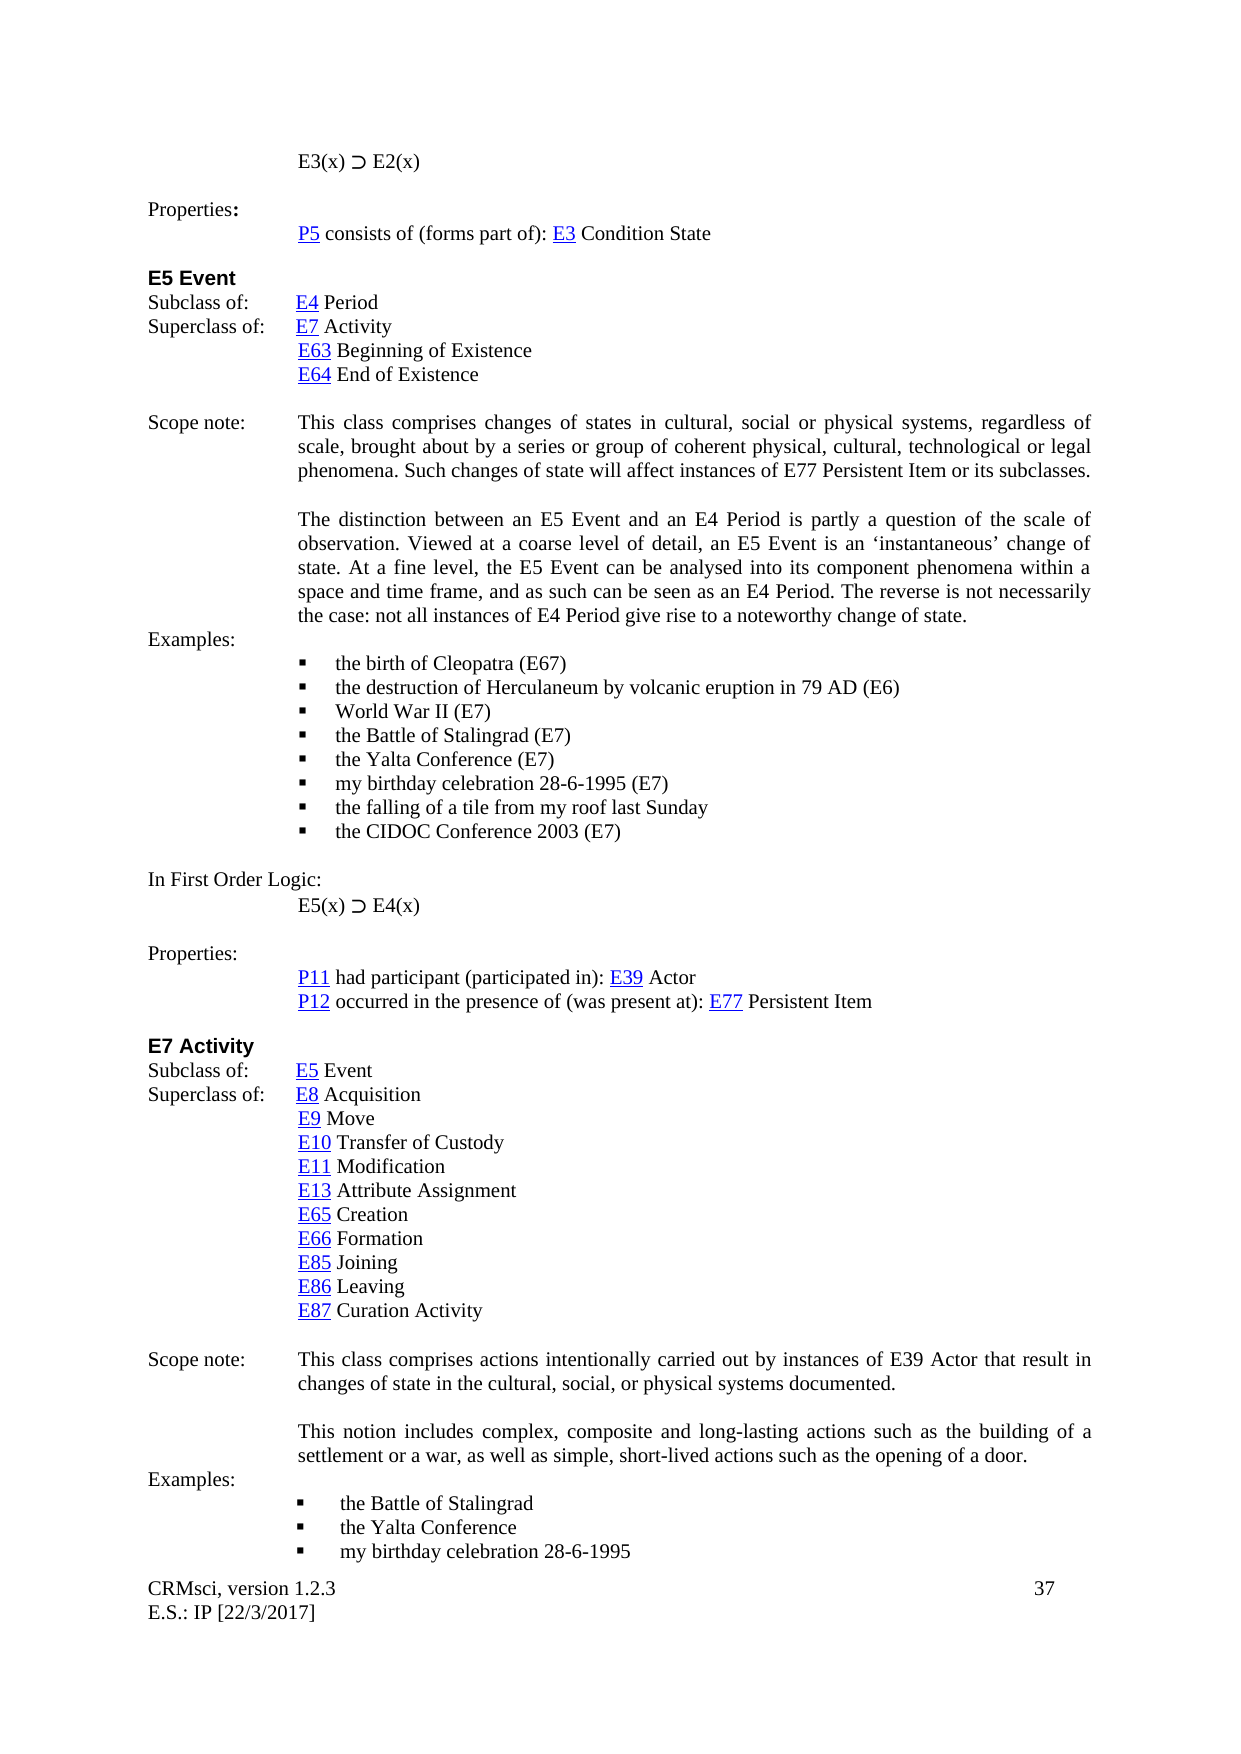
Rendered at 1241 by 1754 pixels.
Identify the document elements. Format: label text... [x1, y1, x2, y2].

list the falling of a tile from my roof last Sunday [298, 795, 1092, 819]
text This notion includes complex, composite and long-lasting actions such as the building of a settlement or a war, as well as simple, short-lived actions such as the opening of a door. [298, 1419, 1092, 1467]
text E13 Attribute Assignment [298, 1178, 1092, 1202]
text E63 Beginning of Existence [223, 338, 1092, 362]
text Properties: [148, 197, 1092, 221]
list my birthday celebration 28-6-1995 (E7) [298, 771, 1092, 795]
text Subclass of: E5 Event [148, 1058, 1092, 1082]
text P5 consists of (forms part of): E3 Condition State [252, 221, 1092, 245]
text E87 Curation Activity [223, 1298, 1092, 1322]
list the CIDOC Conference 2003 (E7) [298, 819, 1092, 843]
text E85 Joining [223, 1250, 1092, 1274]
list the Battle of Stalingrad [295, 1491, 1092, 1515]
list the destruction of Herculaneum by volcanic eruption in 79 AD (E6) [298, 675, 1092, 699]
list the Yalta Conference [295, 1515, 1092, 1539]
text The distinction between an E5 Event and an E4 Period is partly a question of the scale of observation. Viewed at a coarse level of detail, an E5 Event is an ‘instantaneous’ change of state. At a fine level, the E5 Event can be analysed into its component phenomena within a space and time frame, and as such can be seen as an E4 Period. The reverse is not necessarily the case: not all instances of E4 Period give rise to a noteworthy change of state. [298, 506, 1092, 627]
list my birthday celebration 28-6-1995 [295, 1539, 1092, 1563]
text E66 Formation [223, 1226, 1092, 1250]
text In First Order Logic: [148, 867, 1092, 891]
text E11 Modification [298, 1154, 1092, 1178]
text E64 End of Existence [223, 362, 1092, 386]
text P12 occurred in the presence of (was present at): E77 Persistent Item [298, 989, 1092, 1013]
list World War II (E7) [298, 699, 1092, 723]
text P11 had participant (participated in): E39 Actor [298, 965, 1092, 989]
text Examples: [148, 627, 1092, 651]
subtitle E5 Event [148, 266, 1092, 290]
text Examples: [148, 1467, 1092, 1491]
text E3(x) ⊃ E2(x) [148, 148, 1092, 173]
text Scope note: This class comprises actions intentionally carried out by instances of E39 Actor that result in changes of state in the cultural, social, or physical systems documented. [148, 1346, 1092, 1394]
text Superclass of: E8 Acquisition [148, 1082, 1092, 1106]
subtitle E7 Activity [148, 1034, 1092, 1058]
text E5(x) ⊃ E4(x) [148, 891, 1092, 917]
list the birth of Cleopatra (E67) [298, 651, 1092, 675]
text Superclass of: E7 Activity [148, 314, 1092, 338]
text E65 Creation [223, 1202, 1092, 1226]
text E86 Leaving [223, 1274, 1092, 1298]
text Scope note: This class comprises changes of states in cultural, social or physical systems, regardless of scale, brought about by a series or group of coherent physical, cultural, technological or legal phenomena. Such changes of state will affect instances of E77 Persistent Item or its subclasses. [148, 410, 1092, 482]
list the Battle of Stalingrad (E7) [298, 723, 1092, 747]
text E10 Transfer of Custody [298, 1130, 1092, 1154]
text E9 Move [223, 1106, 1092, 1130]
text Properties: [148, 941, 1092, 965]
list the Yalta Conference (E7) [298, 747, 1092, 771]
text Subclass of: E4 Period [148, 290, 1092, 314]
